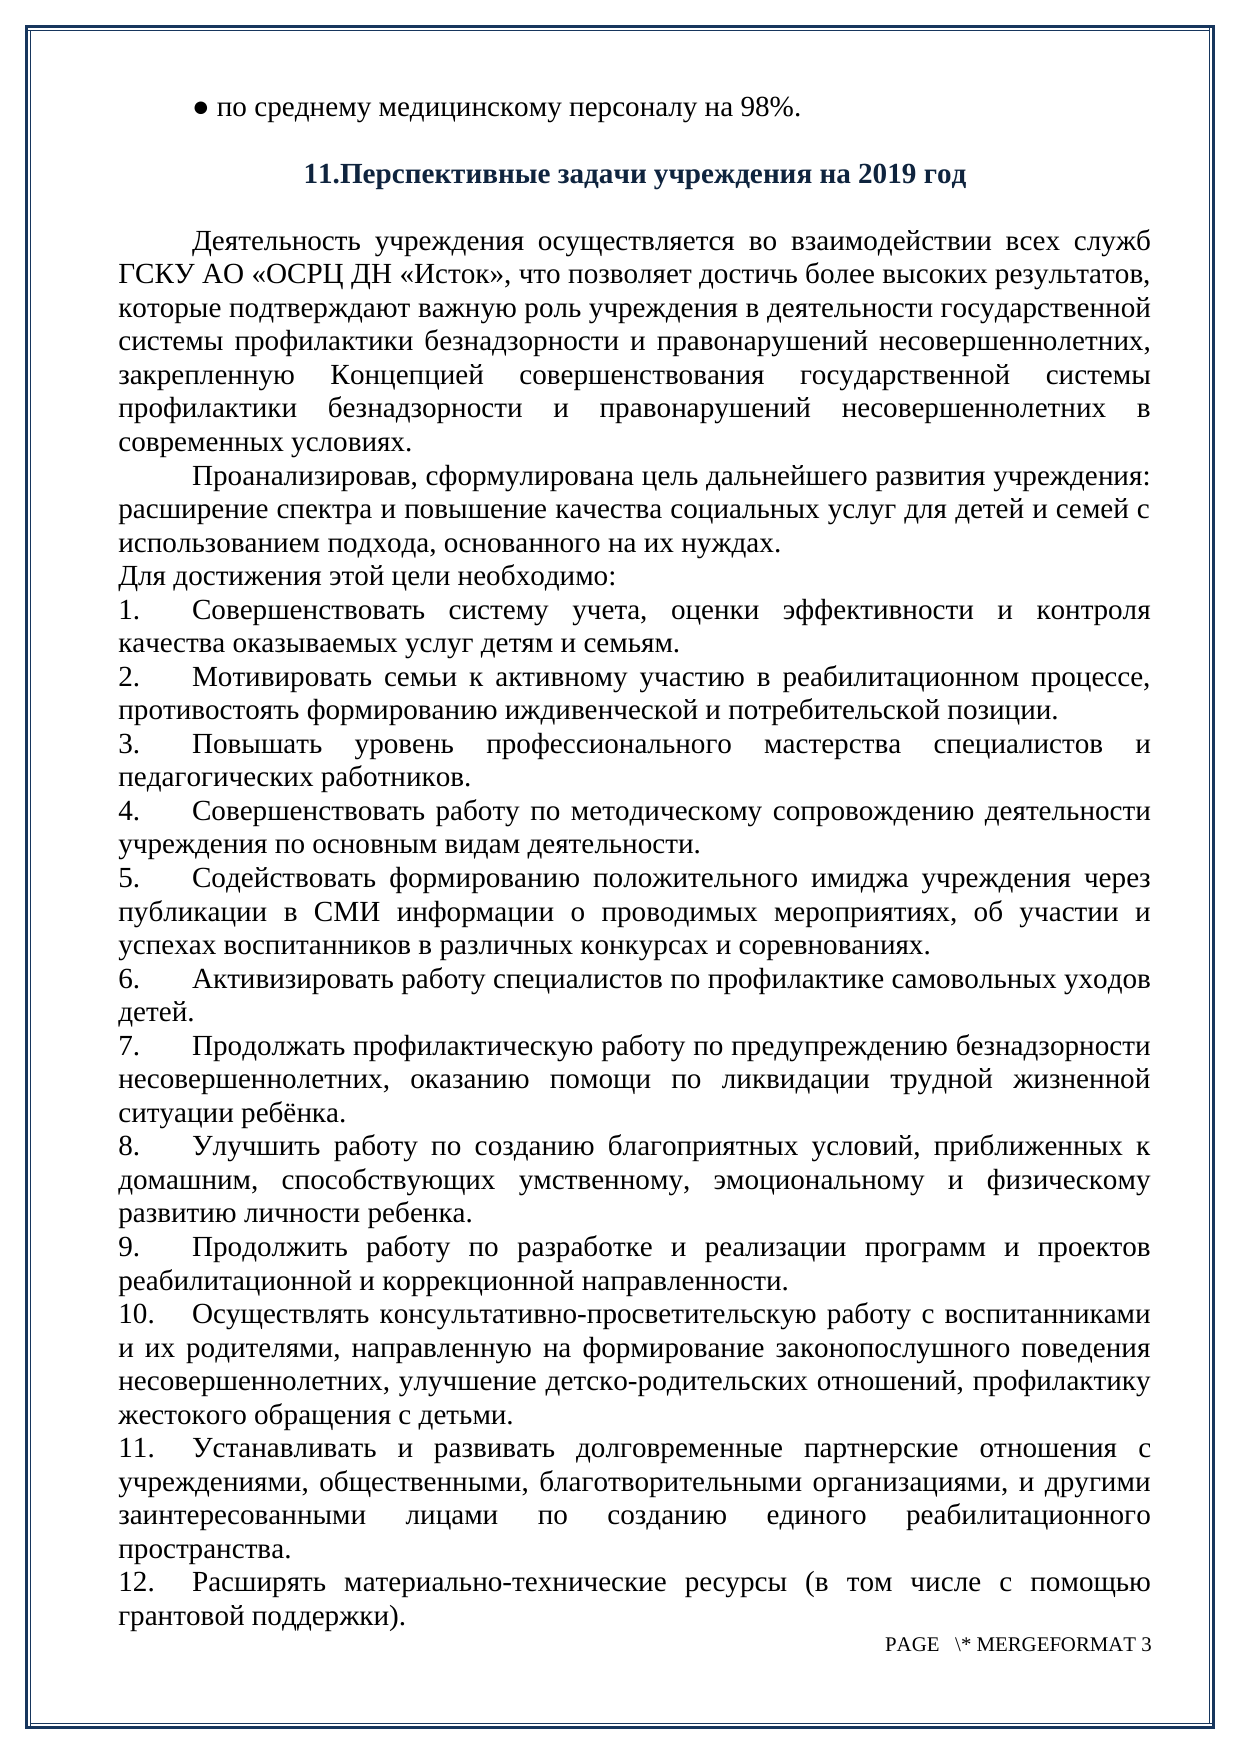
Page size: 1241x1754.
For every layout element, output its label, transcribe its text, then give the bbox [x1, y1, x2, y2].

list Улучшить работу по созданию благоприятных условий, приближенных к домашним, способствующих умственному, эмоциональному и физическому развитию личности ребенка. [118, 1128, 1152, 1229]
list Осуществлять консультативно-просветительскую работу с воспитанниками и их родителями, направленную на формирование законопослушного поведения несовершеннолетних, улучшение детско-родительских отношений, профилактику жестокого обращения с детьми. [118, 1296, 1152, 1430]
list Совершенствовать систему учета, оценки эффективности и контроля качества оказываемых услуг детям и семьям. [118, 592, 1152, 659]
list Совершенствовать работу по методическому сопровождению деятельности учреждения по основным видам деятельности. [118, 793, 1152, 860]
text Для достижения этой цели необходимо: [118, 558, 1152, 592]
text ● по среднему медицинскому персоналу на 98%. [118, 89, 1152, 122]
text 11.Перспективные задачи учреждения на 2019 год [118, 156, 1152, 189]
list Продолжать профилактическую работу по предупреждению безнадзорности несовершеннолетних, оказанию помощи по ликвидации трудной жизненной ситуации ребёнка. [118, 1028, 1152, 1128]
list Активизировать работу специалистов по профилактике самовольных уходов детей. [118, 961, 1152, 1028]
text Деятельность учреждения осуществляется во взаимодействии всех служб ГСКУ АО «ОСРЦ ДН «Исток», что позволяет достичь более высоких результатов, которые подтверждают важную роль учреждения в деятельности государственной системы профилактики безнадзорности и правонарушений несовершеннолетних, закрепленную Концепцией совершенствования государственной системы профилактики безнадзорности и правонарушений несовершеннолетних в современных условиях. [118, 223, 1152, 458]
list Мотивировать семьи к активному участию в реабилитационном процессе, противостоять формированию иждивенческой и потребительской позиции. [118, 659, 1152, 726]
list Повышать уровень профессионального мастерства специалистов и педагогических работников. [118, 726, 1152, 793]
list Устанавливать и развивать долговременные партнерские отношения с учреждениями, общественными, благотворительными организациями, и другими заинтересованными лицами по созданию единого реабилитационного пространства. [118, 1430, 1152, 1564]
text Проанализировав, сформулирована цель дальнейшего развития учреждения: расширение спектра и повышение качества социальных услуг для детей и семей с использованием подхода, основанного на их нуждах. [118, 458, 1152, 558]
list Расширять материально-технические ресурсы (в том числе с помощью грантовой поддержки). [118, 1564, 1152, 1632]
list Содействовать формированию положительного имиджа учреждения через публикации в СМИ информации о проводимых мероприятиях, об участии и успехах воспитанников в различных конкурсах и соревнованиях. [118, 860, 1152, 961]
list Продолжить работу по разработке и реализации программ и проектов реабилитационной и коррекционной направленности. [118, 1229, 1152, 1296]
